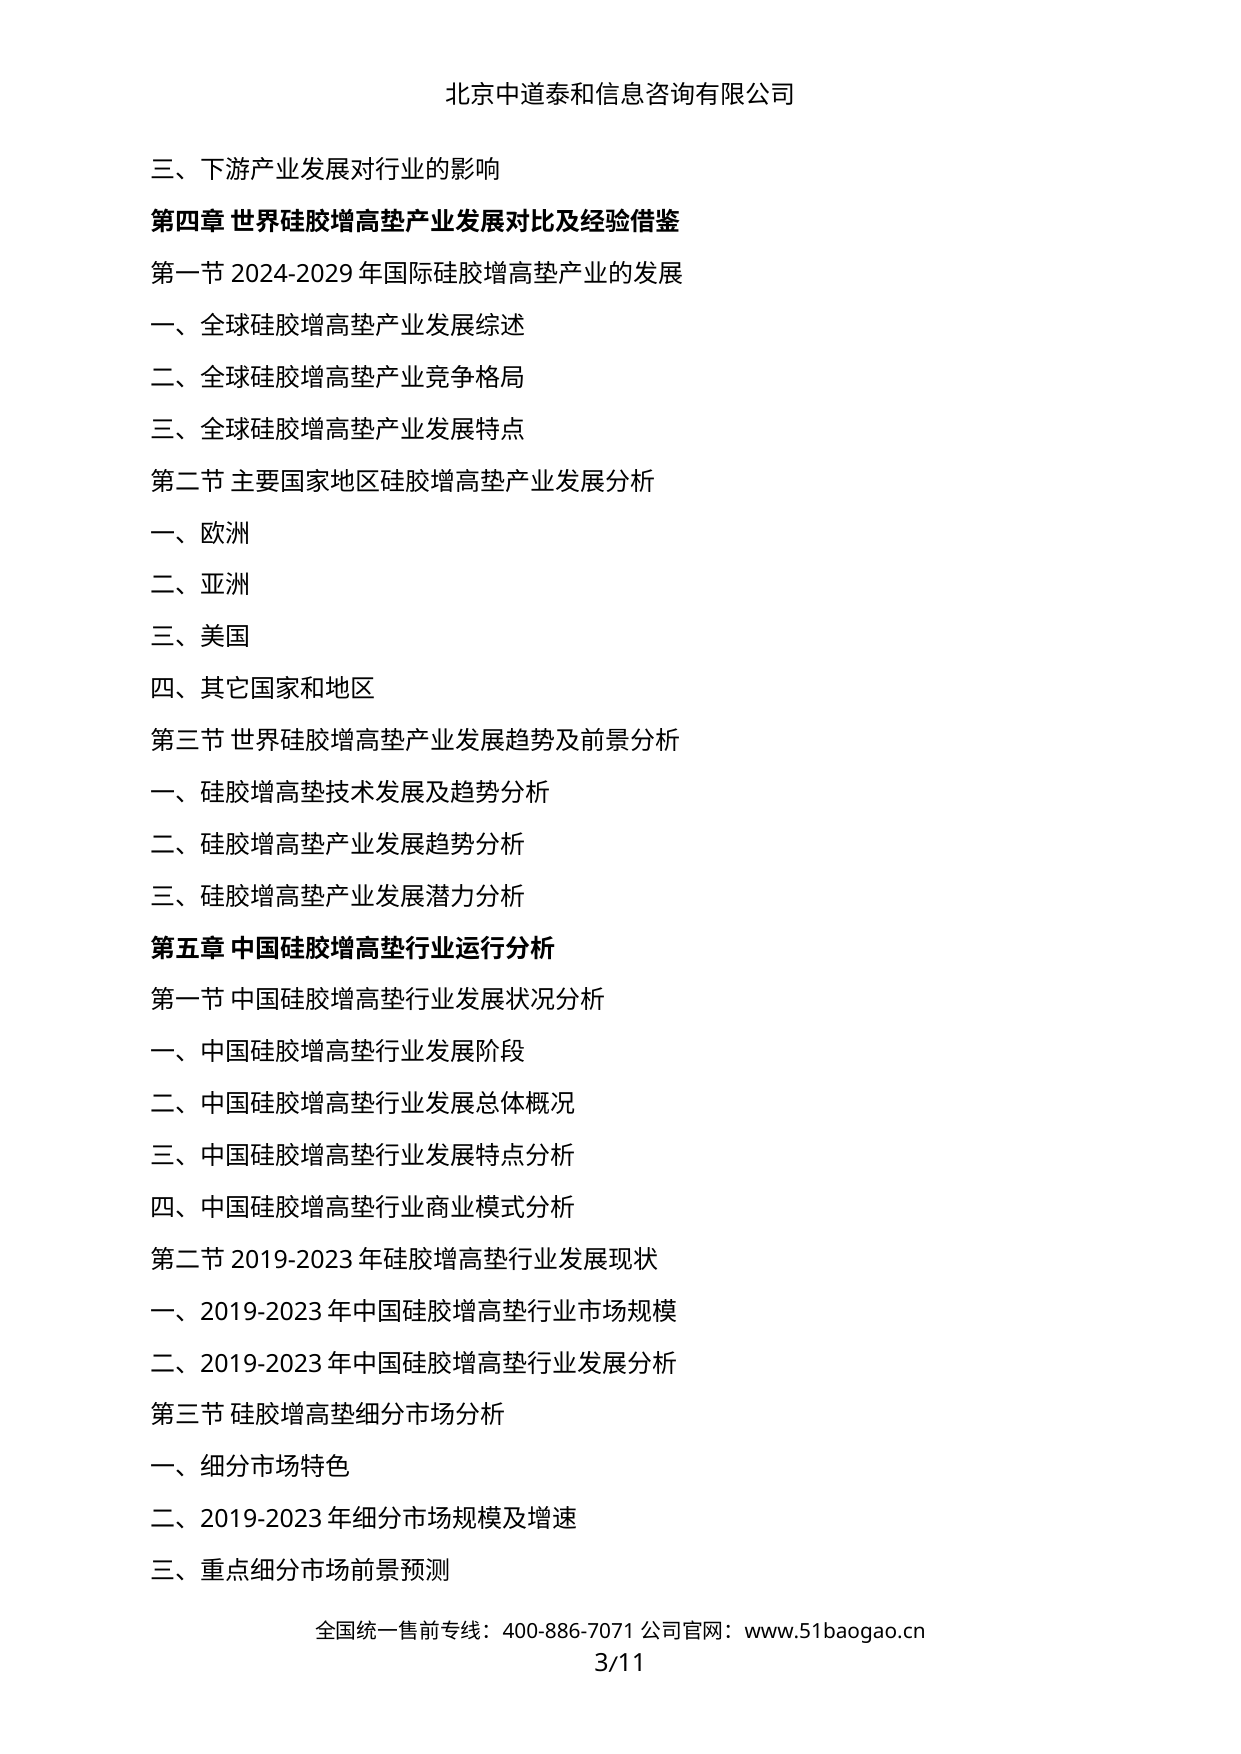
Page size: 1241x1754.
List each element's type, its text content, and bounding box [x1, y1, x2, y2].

text 一、硅胶增高垫技术发展及趋势分析 [150, 772, 1090, 809]
text 第四章 世界硅胶增高垫产业发展对比及经验借鉴 [150, 202, 1090, 238]
text 一、细分市场特色 [150, 1447, 1090, 1483]
text 一、中国硅胶增高垫行业发展阶段 [150, 1032, 1090, 1068]
text 三、重点细分市场前景预测 [150, 1551, 1090, 1587]
text 第一节 中国硅胶增高垫行业发展状况分析 [150, 980, 1090, 1016]
text 第三节 硅胶增高垫细分市场分析 [150, 1395, 1090, 1431]
text 第二节 2019-2023年硅胶增高垫行业发展现状 [150, 1239, 1090, 1276]
text 二、亚洲 [150, 565, 1090, 601]
text 二、2019-2023年细分市场规模及增速 [150, 1499, 1090, 1535]
text 一、全球硅胶增高垫产业发展综述 [150, 306, 1090, 342]
text 第五章 中国硅胶增高垫行业运行分析 [150, 928, 1090, 964]
text 四、其它国家和地区 [150, 669, 1090, 705]
text 四、中国硅胶增高垫行业商业模式分析 [150, 1187, 1090, 1224]
text 二、2019-2023年中国硅胶增高垫行业发展分析 [150, 1343, 1090, 1379]
text 三、全球硅胶增高垫产业发展特点 [150, 409, 1090, 446]
text 第二节 主要国家地区硅胶增高垫产业发展分析 [150, 461, 1090, 497]
text 第一节 2024-2029年国际硅胶增高垫产业的发展 [150, 254, 1090, 290]
text 二、全球硅胶增高垫产业竞争格局 [150, 357, 1090, 394]
text 一、欧洲 [150, 513, 1090, 549]
text 第三节 世界硅胶增高垫产业发展趋势及前景分析 [150, 721, 1090, 757]
text 三、硅胶增高垫产业发展潜力分析 [150, 876, 1090, 912]
text 一、2019-2023年中国硅胶增高垫行业市场规模 [150, 1291, 1090, 1327]
text 二、中国硅胶增高垫行业发展总体概况 [150, 1084, 1090, 1120]
text 三、下游产业发展对行业的影响 [150, 150, 1090, 186]
text 三、中国硅胶增高垫行业发展特点分析 [150, 1136, 1090, 1172]
text 三、美国 [150, 617, 1090, 653]
text 二、硅胶增高垫产业发展趋势分析 [150, 824, 1090, 861]
